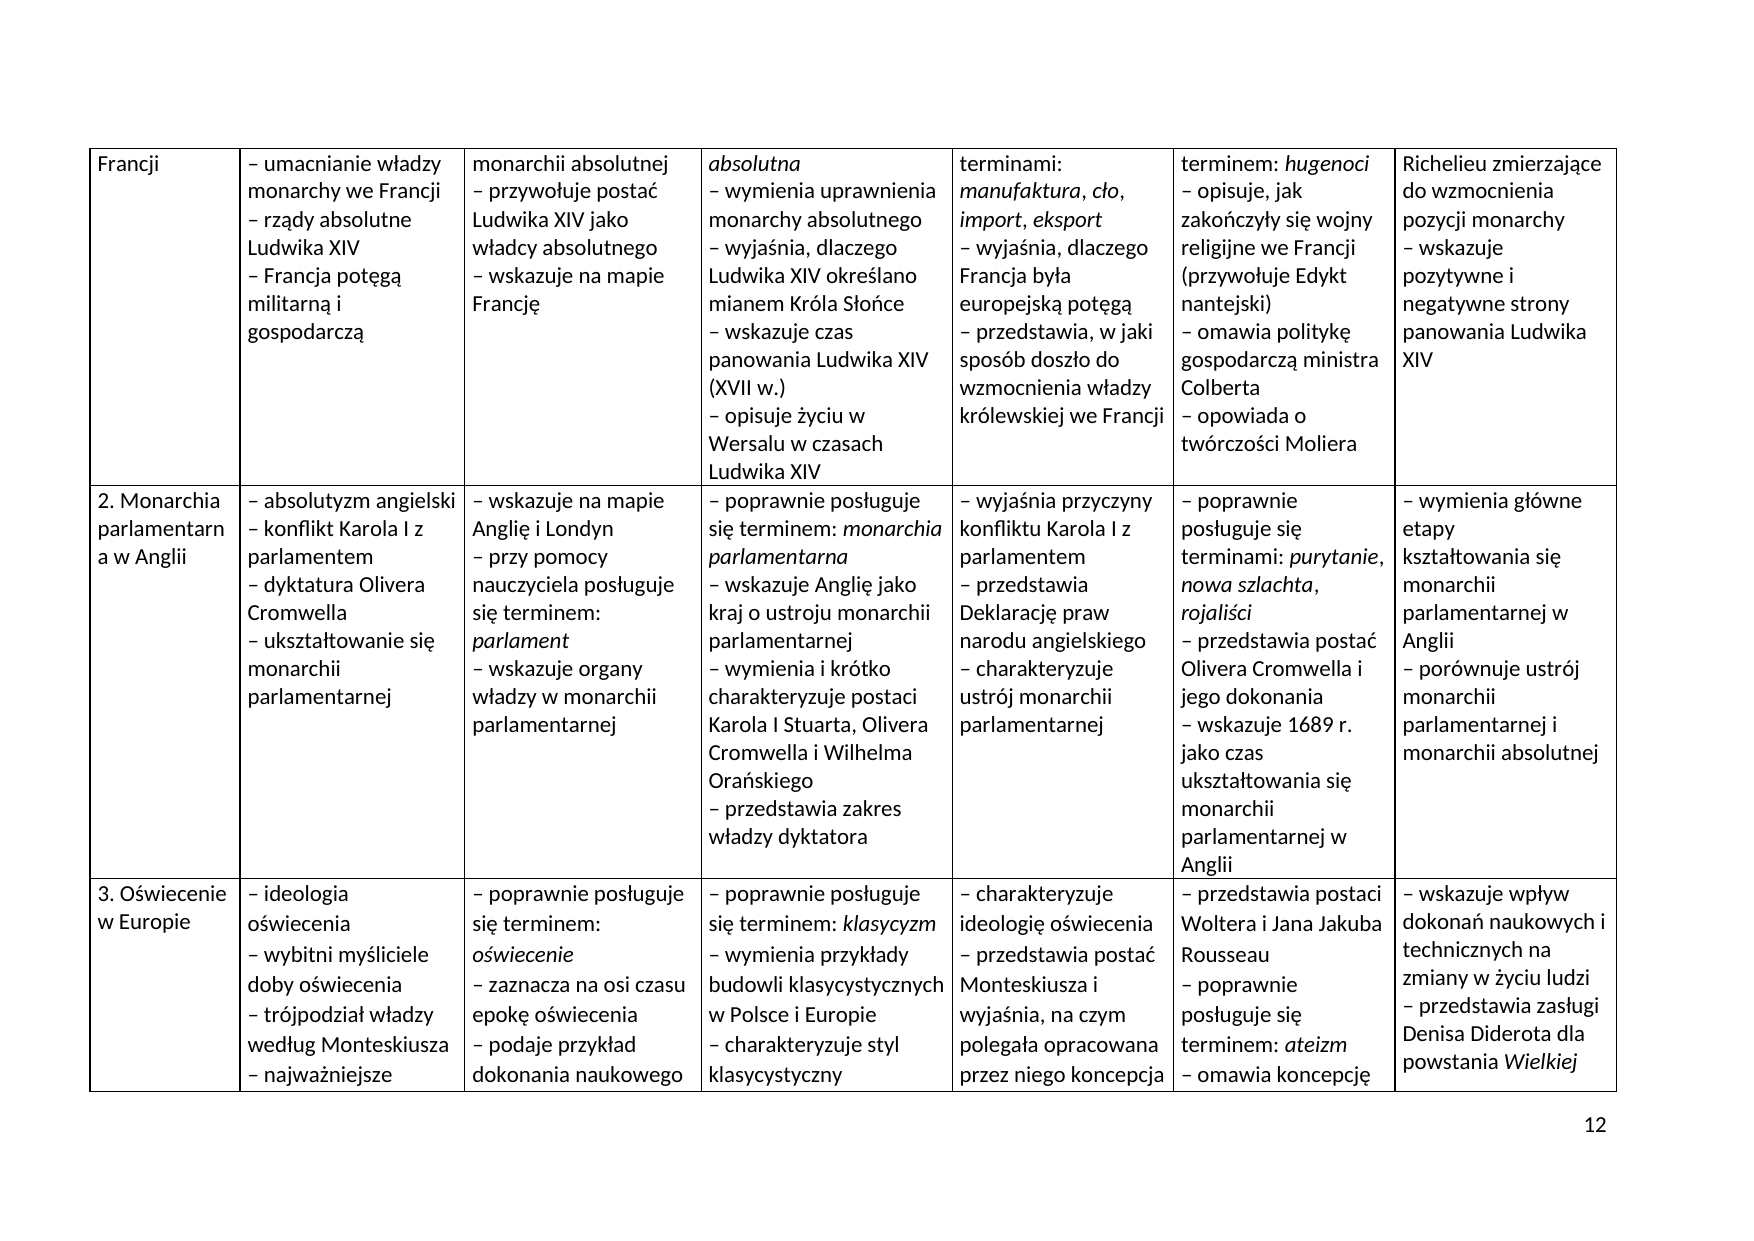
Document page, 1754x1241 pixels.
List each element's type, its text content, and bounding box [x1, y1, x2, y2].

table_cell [1174, 149, 1394, 485]
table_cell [1396, 879, 1616, 1091]
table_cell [953, 879, 1173, 1091]
table_cell – wskazuje na mapie Anglię i Londyn – przy pomocy nauczyciela posługuje się terminem: parlament – wskazuje organy władzy w monarchii parlamentarnej [465, 486, 701, 878]
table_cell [702, 879, 952, 1091]
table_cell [953, 149, 1173, 485]
table_cell 2. Monarchia parlamentarna w Anglii [91, 486, 239, 878]
table_cell – absolutyzm angielski – konflikt Karola I z parlamentem – dyktatura Olivera Cromwella – ukształtowanie się monarchii parlamentarnej [241, 486, 464, 878]
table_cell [1174, 879, 1394, 1091]
table_cell – wymienia główne etapy kształtowania się monarchii parlamentarnej w Anglii – porównuje ustrój monarchii parlamentarnej i monarchii absolutnej [1396, 486, 1616, 878]
table_cell – wyjaśnia przyczyny konfliktu Karola I z parlamentem – przedstawia Deklarację praw narodu angielskiego – charakteryzuje ustrój monarchii parlamentarnej [953, 486, 1173, 878]
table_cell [241, 149, 464, 485]
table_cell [702, 149, 952, 485]
table_cell – poprawnie posługuje się terminem: monarchia parlamentarna – wskazuje Anglię jako kraj o ustroju monarchii parlamentarnej – wymienia i krótko charakteryzuje postaci Karola I Stuarta, Olivera Cromwella i Wilhelma Orańskiego – przedstawia zakres władzy dyktatora [702, 486, 952, 878]
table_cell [91, 879, 239, 1091]
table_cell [465, 149, 701, 485]
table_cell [91, 149, 239, 485]
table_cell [465, 879, 701, 1091]
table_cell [1396, 149, 1616, 485]
table_cell – poprawnie posługuje się terminami: purytanie, nowa szlachta, rojaliści – przedstawia postać Olivera Cromwella i jego dokonania – wskazuje 1689 r. jako czas ukształtowania się monarchii parlamentarnej w Anglii [1174, 486, 1394, 878]
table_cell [241, 879, 464, 1091]
